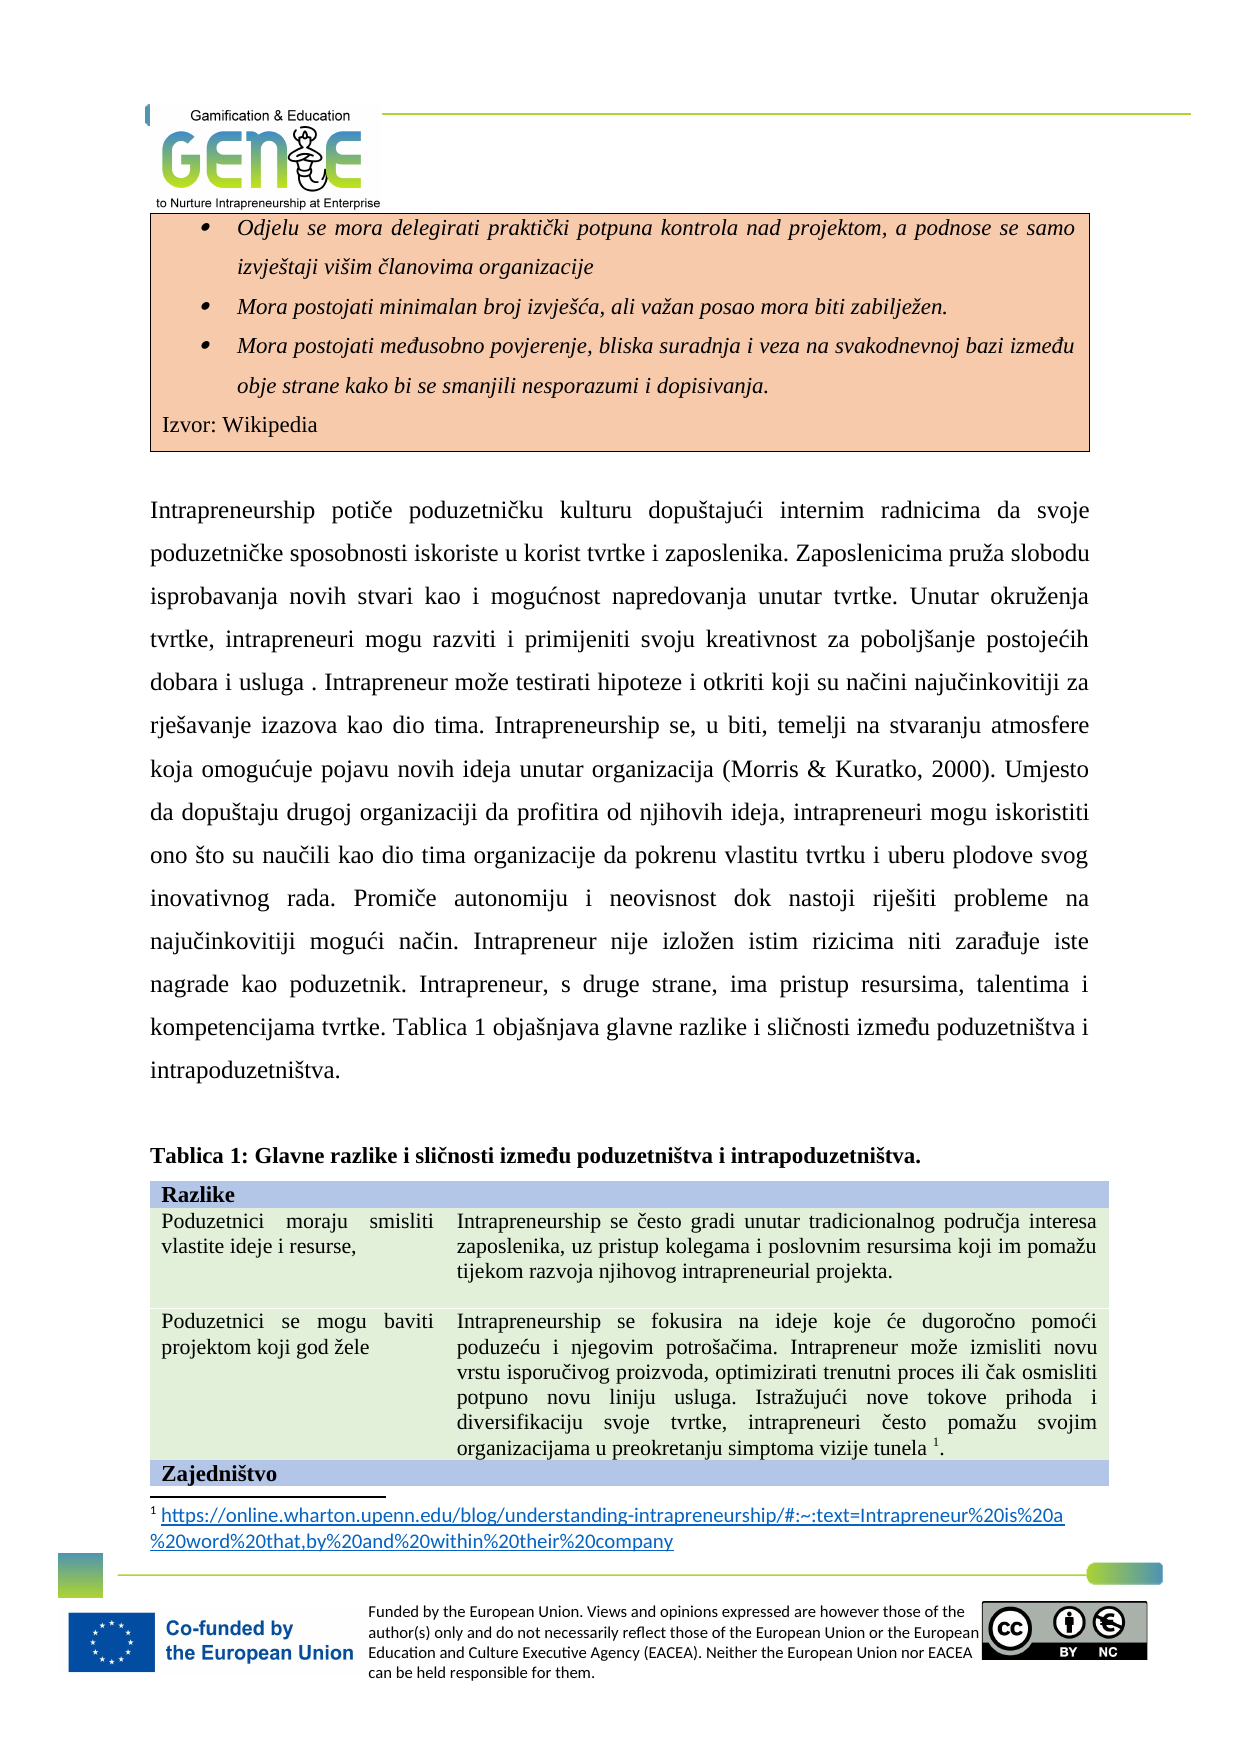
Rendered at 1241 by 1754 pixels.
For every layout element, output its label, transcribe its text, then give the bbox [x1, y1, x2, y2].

text Tablica 1: Glavne razlike i sličnosti između poduzetništva i intrapoduzetništva. [150, 1142, 1090, 1168]
table_header Razlike [150, 1181, 1109, 1208]
picture [145, 104, 383, 213]
picture [58, 1609, 369, 1676]
table_cell Poduzetnici se mogu baviti projektom koji god žele [150, 1309, 445, 1460]
picture [981, 1601, 1148, 1660]
table_cell Intrapreneurship se fokusira na ideje koje će dugoročno pomoći poduzeću i njegovim potrošačima. Intrapreneur može izmisliti novu vrstu isporučivog proizvoda, optimizirati trenutni proces ili čak osmisliti potpuno novu liniju usluga. Istražujući nove tokove prihoda i diversifikaciju svoje tvrtke, intrapreneuri često pomažu svojim organizacijama u preokretanju simptoma vizije tunela . [445, 1309, 1109, 1460]
table_cell Intrapreneurship se često gradi unutar tradicionalnog područja interesa zaposlenika, uz pristup kolegama i poslovnim resursima koji im pomažu tijekom razvoja njihovog intrapreneurial projekta. [445, 1208, 1109, 1308]
table_cell Zajedništvo [150, 1460, 1109, 1486]
table_cell Poduzetnici moraju smisliti vlastite ideje i resurse, [150, 1208, 445, 1308]
picture [58, 1553, 103, 1598]
picture [1087, 1563, 1162, 1584]
text Intrapreneurship potiče poduzetničku kulturu dopuštajući internim radnicima da svoje poduzetničke sposobnosti iskoriste u korist tvrtke i zaposlenika. Zaposlenicima pruža slobodu isprobavanja novih stvari kao i mogućnost napredovanja unutar tvrtke. Unutar okruženja tvrtke, intrapreneuri mogu razviti i primijeniti svoju kreativnost za poboljšanje postojećih dobara i usluga . Intrapreneur može testirati hipoteze i otkriti koji su načini najučinkovitiji za rješavanje izazova kao dio tima. Intrapreneurship se, u biti, temelji na stvaranju atmosfere koja omogućuje pojavu novih ideja unutar organizacija (Morris & Kuratko, 2000). Umjesto da dopuštaju drugoj organizaciji da profitira od njihovih ideja, intrapreneuri mogu iskoristiti ono što su naučili kao dio tima organizacije da pokrenu vlastitu tvrtku i uberu plodove svog inovativnog rada. Promiče autonomiju i neovisnost dok nastoji riješiti probleme na najučinkovitiji mogući način. Intrapreneur nije izložen istim rizicima niti zarađuje iste nagrade kao poduzetnik. Intrapreneur, s druge strane, ima pristup resursima, talentima i kompetencijama tvrtke. Tablica 1 objašnjava glavne razlike i sličnosti između poduzetništva i intrapoduzetništva. [150, 495, 1090, 1084]
